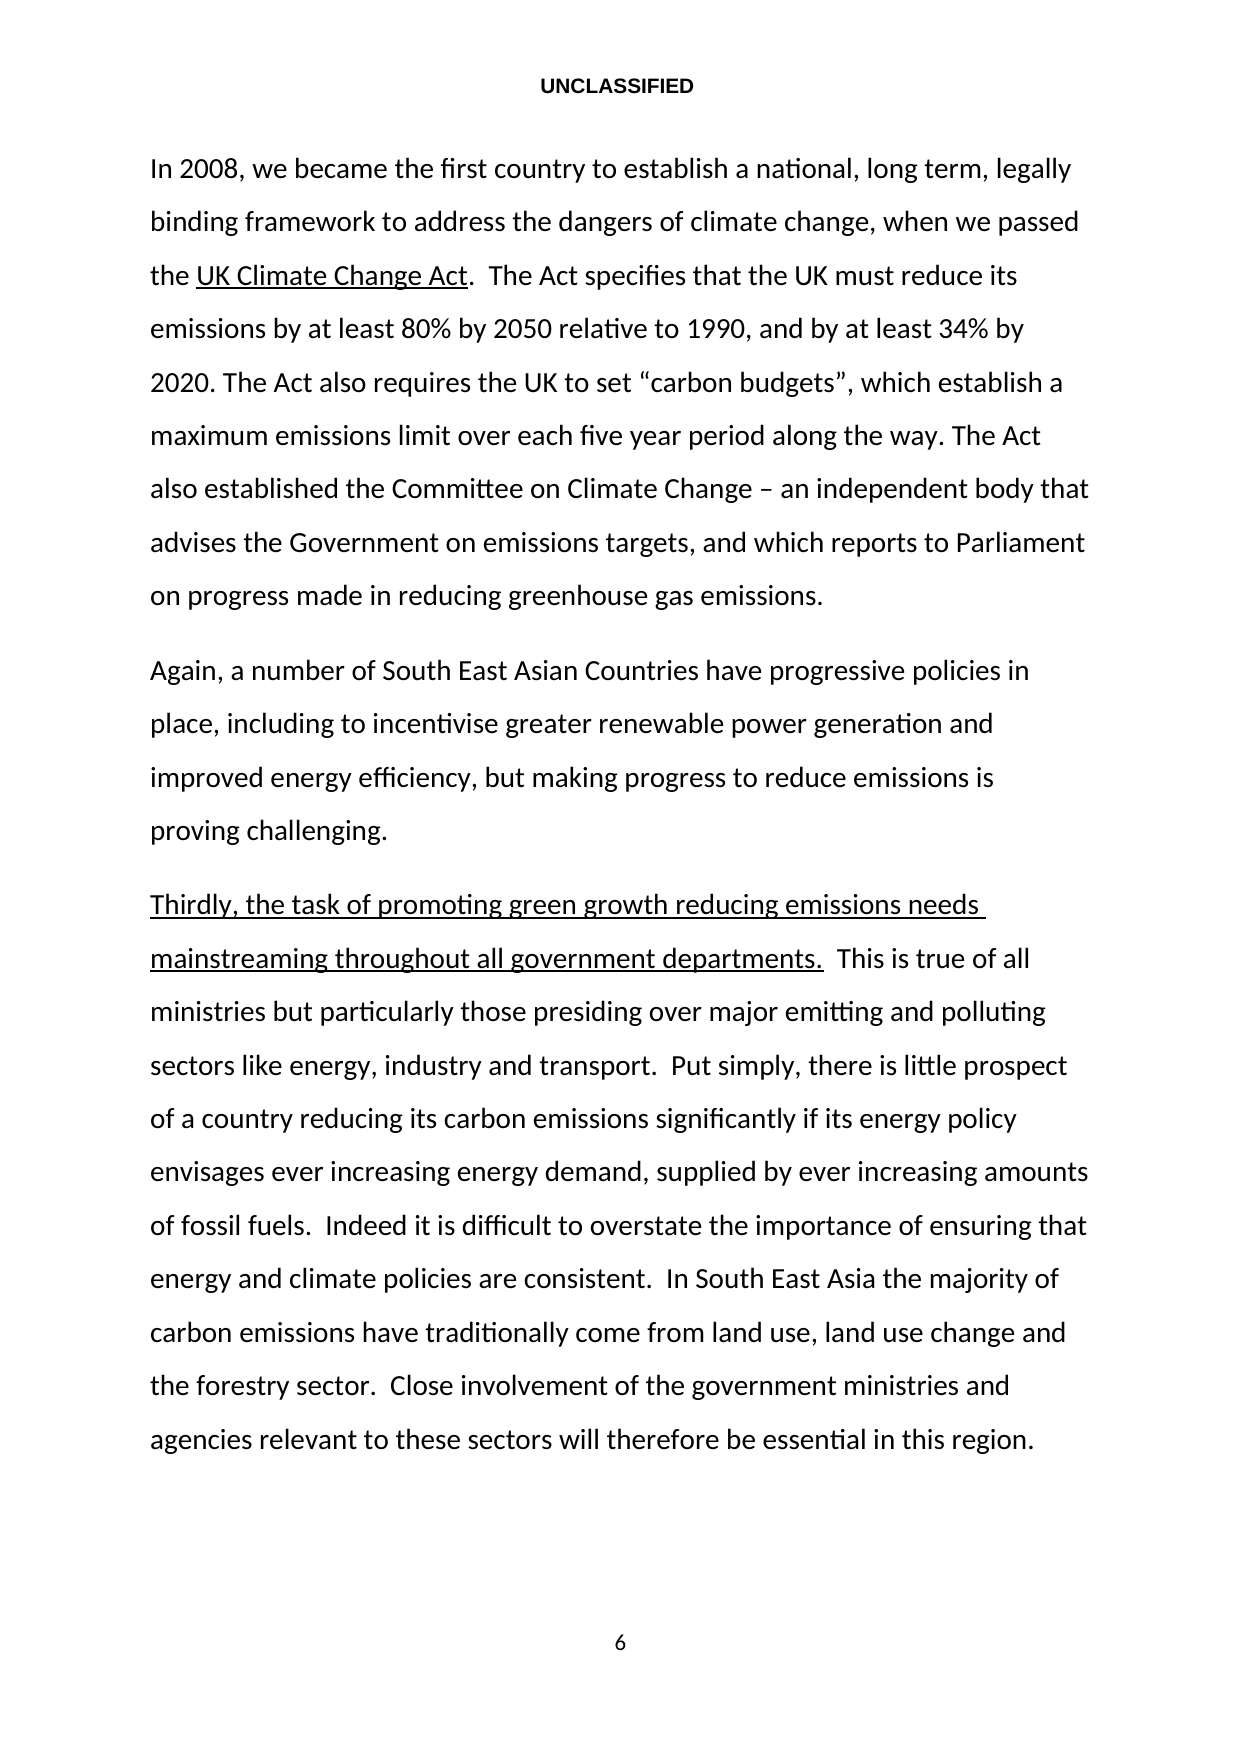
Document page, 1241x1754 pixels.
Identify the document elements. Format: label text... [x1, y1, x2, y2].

text Thirdly, the task of promoting green growth reducing emissions needs mainstreaming throughout all government departments. This is true of all ministries but particularly those presiding over major emitting and polluting sectors like energy, industry and transport. Put simply, there is little prospect of a country reducing its carbon emissions significantly if its energy policy envisages ever increasing energy demand, supplied by ever increasing amounts of fossil fuels. Indeed it is difficult to overstate the importance of ensuring that energy and climate policies are consistent. In South East Asia the majority of carbon emissions have traditionally come from land use, land use change and the forestry sector. Close involvement of the government ministries and agencies relevant to these sectors will therefore be essential in this region. [150, 886, 1090, 1456]
text In 2008, we became the first country to establish a national, long term, legally binding framework to address the dangers of climate change, when we passed the UK Climate Change Act. The Act specifies that the UK must reduce its emissions by at least 80% by 2050 relative to 1990, and by at least 34% by 2020. The Act also requires the UK to set “carbon budgets”, which establish a maximum emissions limit over each five year period along the way. The Act also established the Committee on Climate Change – an independent body that advises the Government on emissions targets, and which reports to Parliament on progress made in reducing greenhouse gas emissions. [150, 150, 1090, 613]
text Again, a number of South East Asian Countries have progressive policies in place, including to incentivise greater renewable power generation and improved energy efficiency, but making progress to reduce emissions is proving challenging. [150, 652, 1090, 848]
